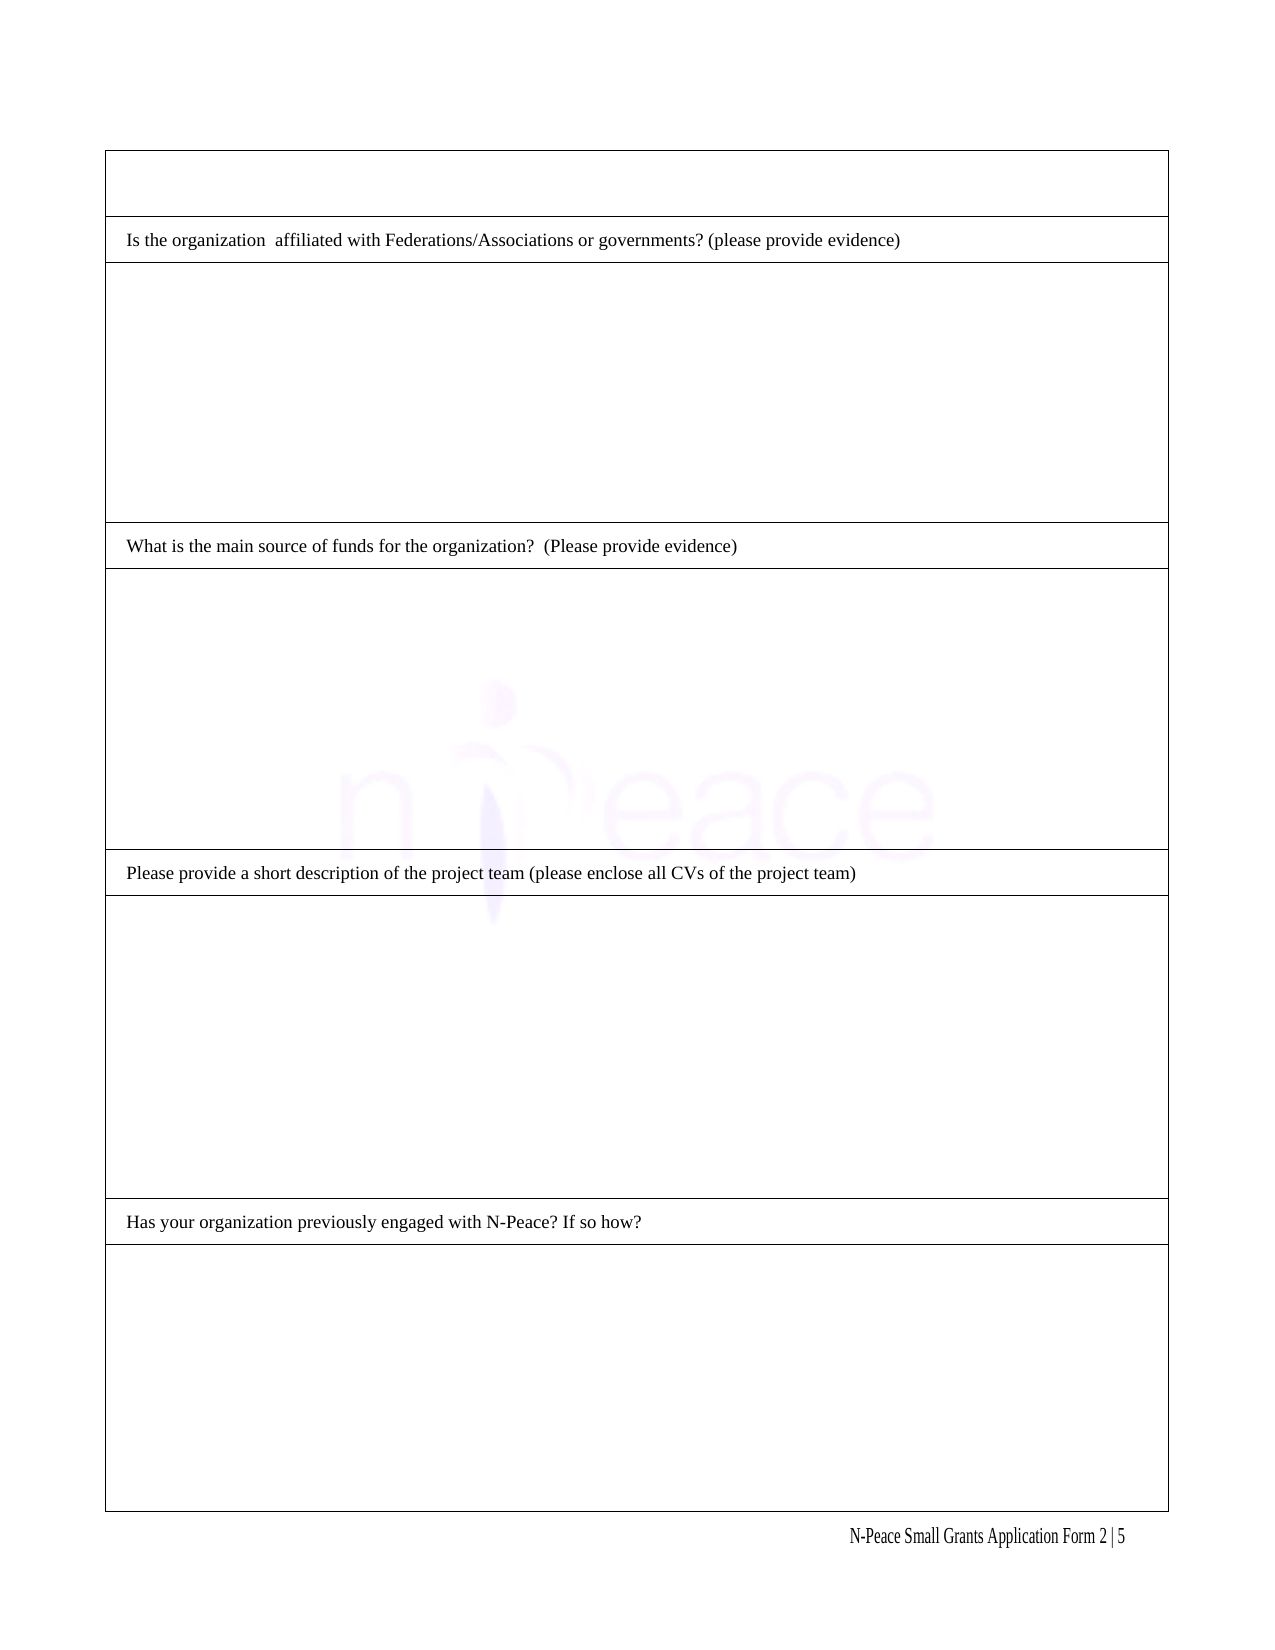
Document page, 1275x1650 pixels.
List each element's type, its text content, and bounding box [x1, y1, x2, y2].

table_cell Is the organization affiliated with Federations/Associations or governments? (please provide evidence) [106, 217, 1168, 262]
table_cell [106, 569, 1168, 849]
table_cell What is the main source of funds for the organization? (Please provide evidence) [106, 523, 1168, 568]
table_cell Has your organization previously engaged with N-Peace? If so how? [106, 1199, 1168, 1244]
table_cell [106, 151, 1168, 216]
table_cell Please provide a short description of the project team (please enclose all CVs of the project team) [106, 850, 1168, 895]
table_cell [106, 263, 1168, 522]
table_cell [106, 1245, 1168, 1511]
table_cell [106, 896, 1168, 1198]
